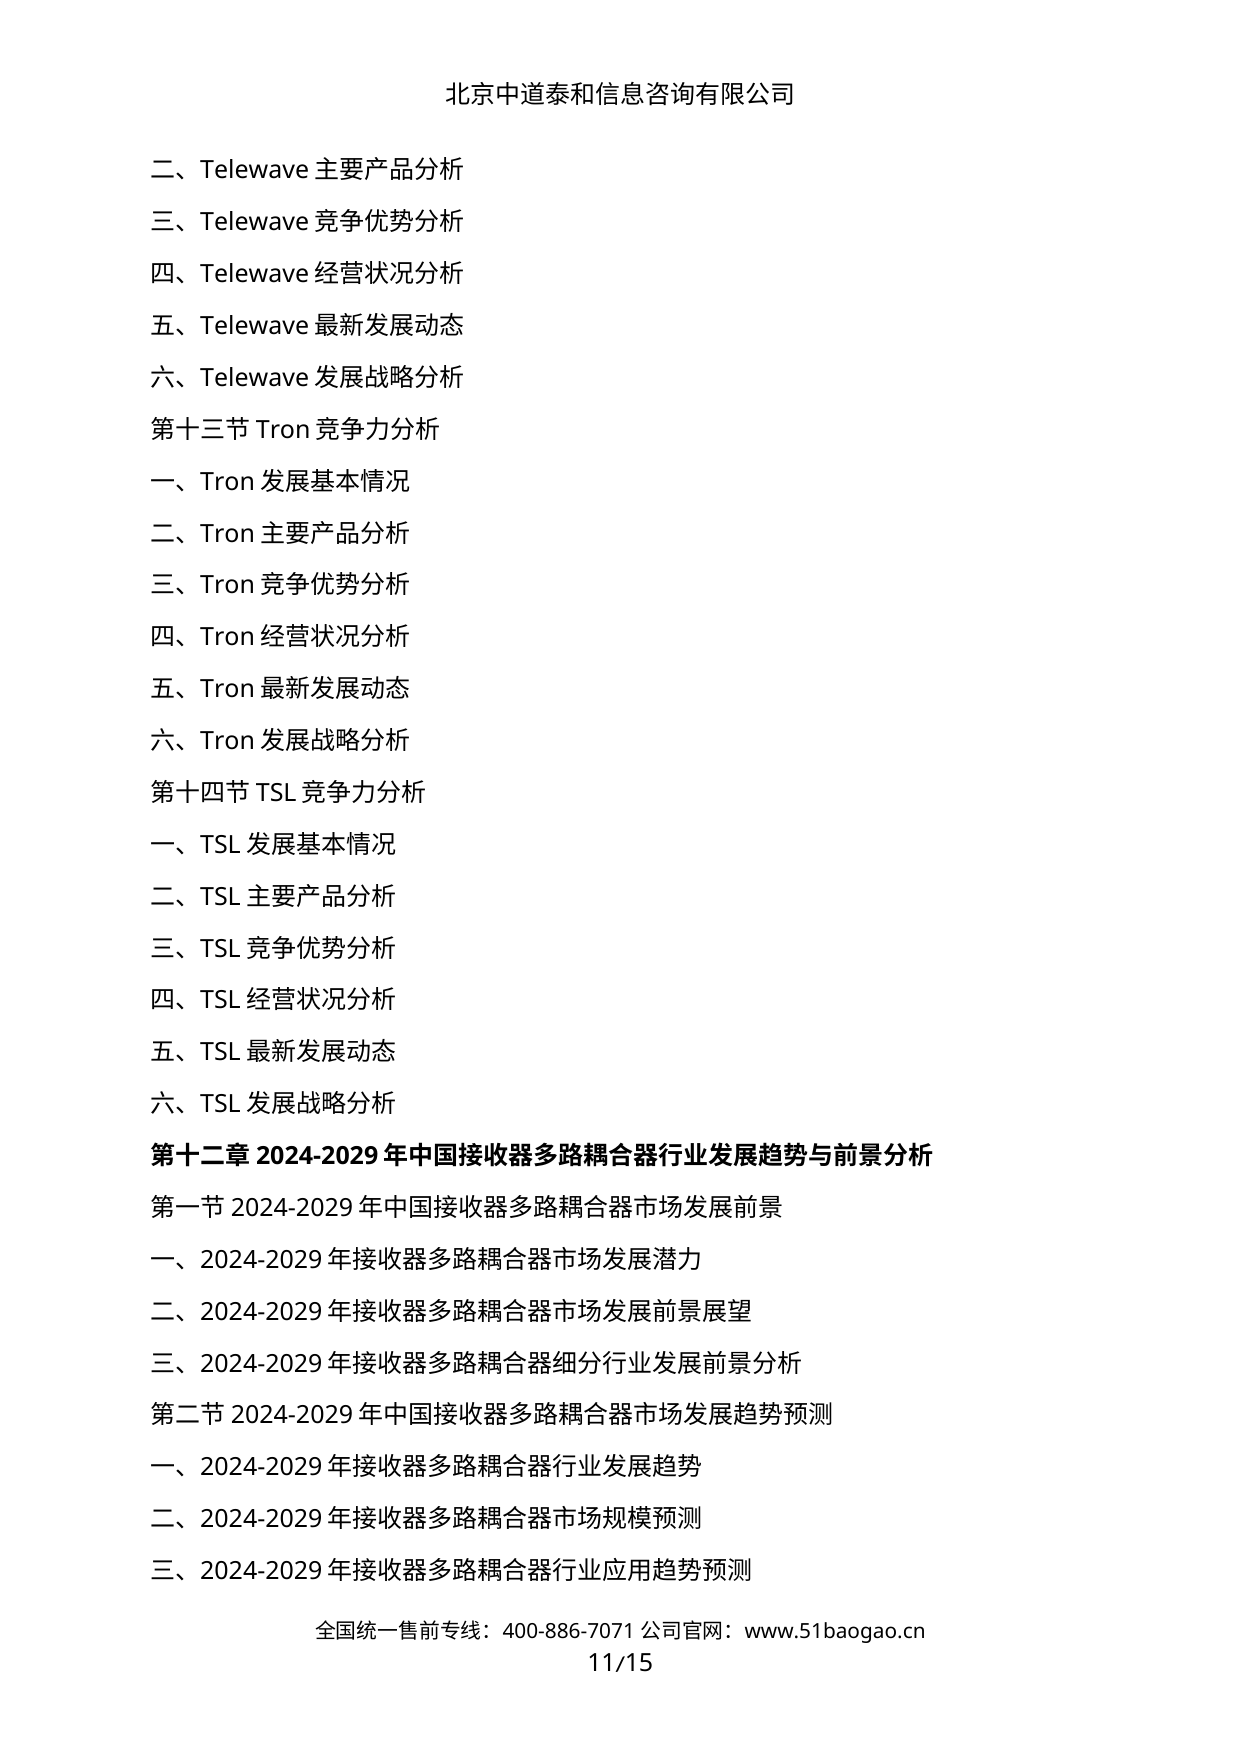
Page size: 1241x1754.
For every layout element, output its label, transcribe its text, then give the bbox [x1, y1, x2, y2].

text 六、Tron发展战略分析 [150, 721, 1090, 757]
text 第一节 2024-2029年中国接收器多路耦合器市场发展前景 [150, 1187, 1090, 1224]
text 一、2024-2029年接收器多路耦合器市场发展潜力 [150, 1239, 1090, 1276]
text 二、Tron主要产品分析 [150, 513, 1090, 549]
text 四、TSL经营状况分析 [150, 980, 1090, 1016]
text 三、2024-2029年接收器多路耦合器行业应用趋势预测 [150, 1551, 1090, 1587]
text 二、2024-2029年接收器多路耦合器市场发展前景展望 [150, 1291, 1090, 1327]
text 第十二章 2024-2029年中国接收器多路耦合器行业发展趋势与前景分析 [150, 1136, 1090, 1172]
text 一、TSL发展基本情况 [150, 824, 1090, 861]
text 第十四节 TSL竞争力分析 [150, 772, 1090, 809]
text 三、TSL竞争优势分析 [150, 928, 1090, 964]
text 第二节 2024-2029年中国接收器多路耦合器市场发展趋势预测 [150, 1395, 1090, 1431]
text 五、Tron最新发展动态 [150, 669, 1090, 705]
text 二、Telewave主要产品分析 [150, 150, 1090, 186]
text 六、TSL发展战略分析 [150, 1084, 1090, 1120]
text 五、TSL最新发展动态 [150, 1032, 1090, 1068]
text 五、Telewave最新发展动态 [150, 306, 1090, 342]
text 一、2024-2029年接收器多路耦合器行业发展趋势 [150, 1447, 1090, 1483]
text 二、TSL主要产品分析 [150, 876, 1090, 912]
text 第十三节 Tron竞争力分析 [150, 409, 1090, 446]
text 一、Tron发展基本情况 [150, 461, 1090, 497]
text 三、Telewave竞争优势分析 [150, 202, 1090, 238]
text 三、2024-2029年接收器多路耦合器细分行业发展前景分析 [150, 1343, 1090, 1379]
text 四、Tron经营状况分析 [150, 617, 1090, 653]
text 二、2024-2029年接收器多路耦合器市场规模预测 [150, 1499, 1090, 1535]
text 六、Telewave发展战略分析 [150, 357, 1090, 394]
text 三、Tron竞争优势分析 [150, 565, 1090, 601]
text 四、Telewave经营状况分析 [150, 254, 1090, 290]
